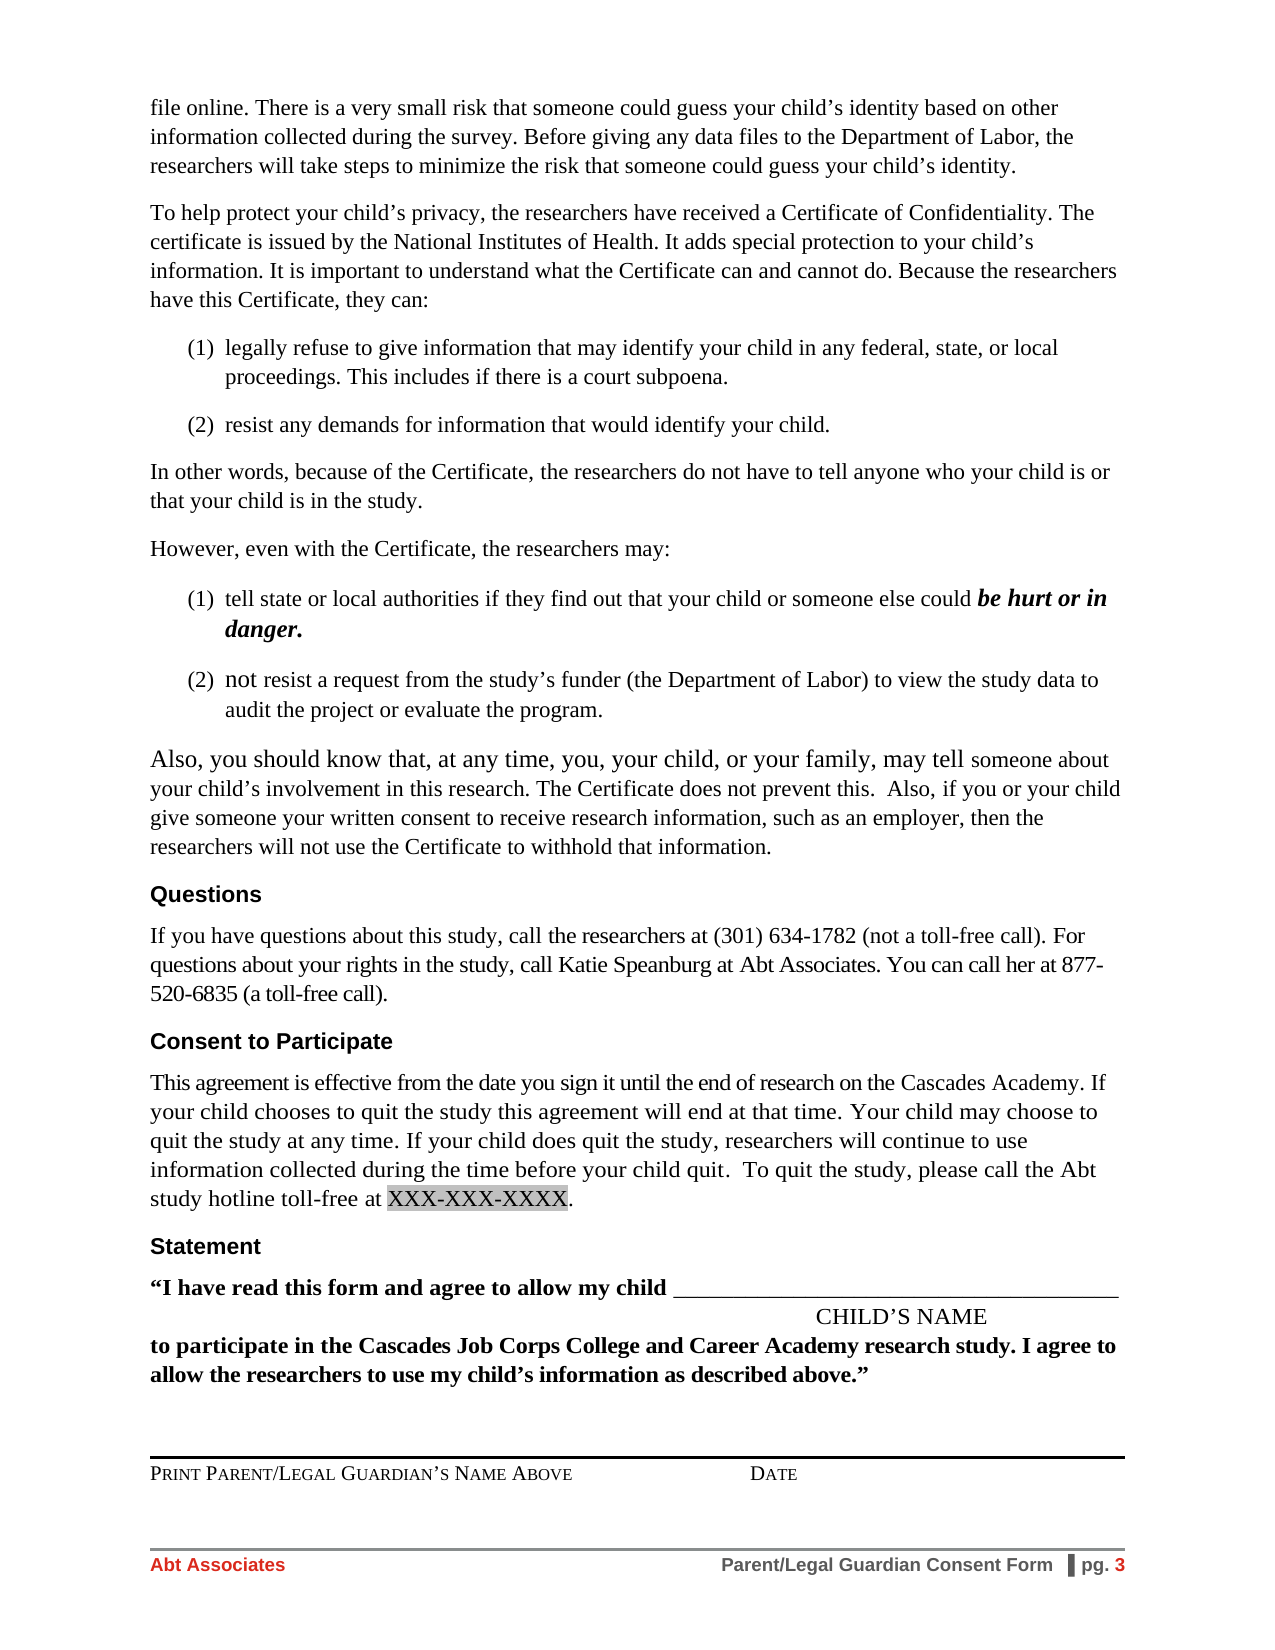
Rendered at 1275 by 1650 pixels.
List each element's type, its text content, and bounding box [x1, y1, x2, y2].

text to participate in the Cascades Job Corps College and Career Academy research study. I agree to allow the researchers to use my child’s information as described above.” [150, 1332, 1125, 1387]
text “I have read this form and agree to allow my child _____________________________________ [150, 1274, 1125, 1301]
list legally refuse to give information that may identify your child in any federal, state, or local proceedings. This includes if there is a court subpoena. [187, 334, 1125, 389]
text In other words, because of the Certificate, the researchers do not have to tell anyone who your child is or that your child is in the study. [150, 458, 1125, 514]
text Consent to Participate [150, 1028, 1125, 1054]
list tell state or local authorities if they find out that your child or someone else could be hurt or in danger. [187, 583, 1125, 643]
list not resist a request from the study’s funder (the Department of Labor) to view the study data to audit the project or evaluate the program. [187, 664, 1125, 722]
text CHILD’S NAME [150, 1303, 1125, 1329]
text However, even with the Certificate, the researchers may: [150, 535, 1125, 561]
text If you have questions about this study, call the researchers at (301) 634-1782 (not a toll-free call). For questions about your rights in the study, call Katie Speanburg at Abt Associates. You can call her at 877-520-6835 (a toll-free call). [150, 922, 1125, 1006]
list resist any demands for information that would identify your child. [187, 411, 1125, 437]
text Questions [150, 881, 1125, 907]
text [150, 94, 1125, 178]
text Print Parent/Legal Guardian’s Name Above Date [150, 1459, 1125, 1485]
text This agreement is effective from the date you sign it until the end of research on the Cascades Academy. If your child chooses to quit the study this agreement will end at that time. Your child may choose to quit the study at any time. If your child does quit the study, researchers will continue to use information collected during the time before your child quit. To quit the study, please call the Abt study hotline toll-free at XXX-XXX-XXXX. [150, 1069, 1125, 1211]
text To help protect your child’s privacy, the researchers have received a Certificate of Confidentiality. The certificate is issued by the National Institutes of Health. It adds special protection to your child’s information. It is important to understand what the Certificate can and cannot do. Because the researchers have this Certificate, they can: [150, 199, 1125, 313]
text Also, you should know that, at any time, you, your child, or your family, may tell someone about your child’s involvement in this research. The Certificate does not prevent this. Also, if you or your child give someone your written consent to receive research information, such as an employer, then the researchers will not use the Certificate to withhold that information. [150, 744, 1125, 859]
text Statement [150, 1233, 1125, 1259]
